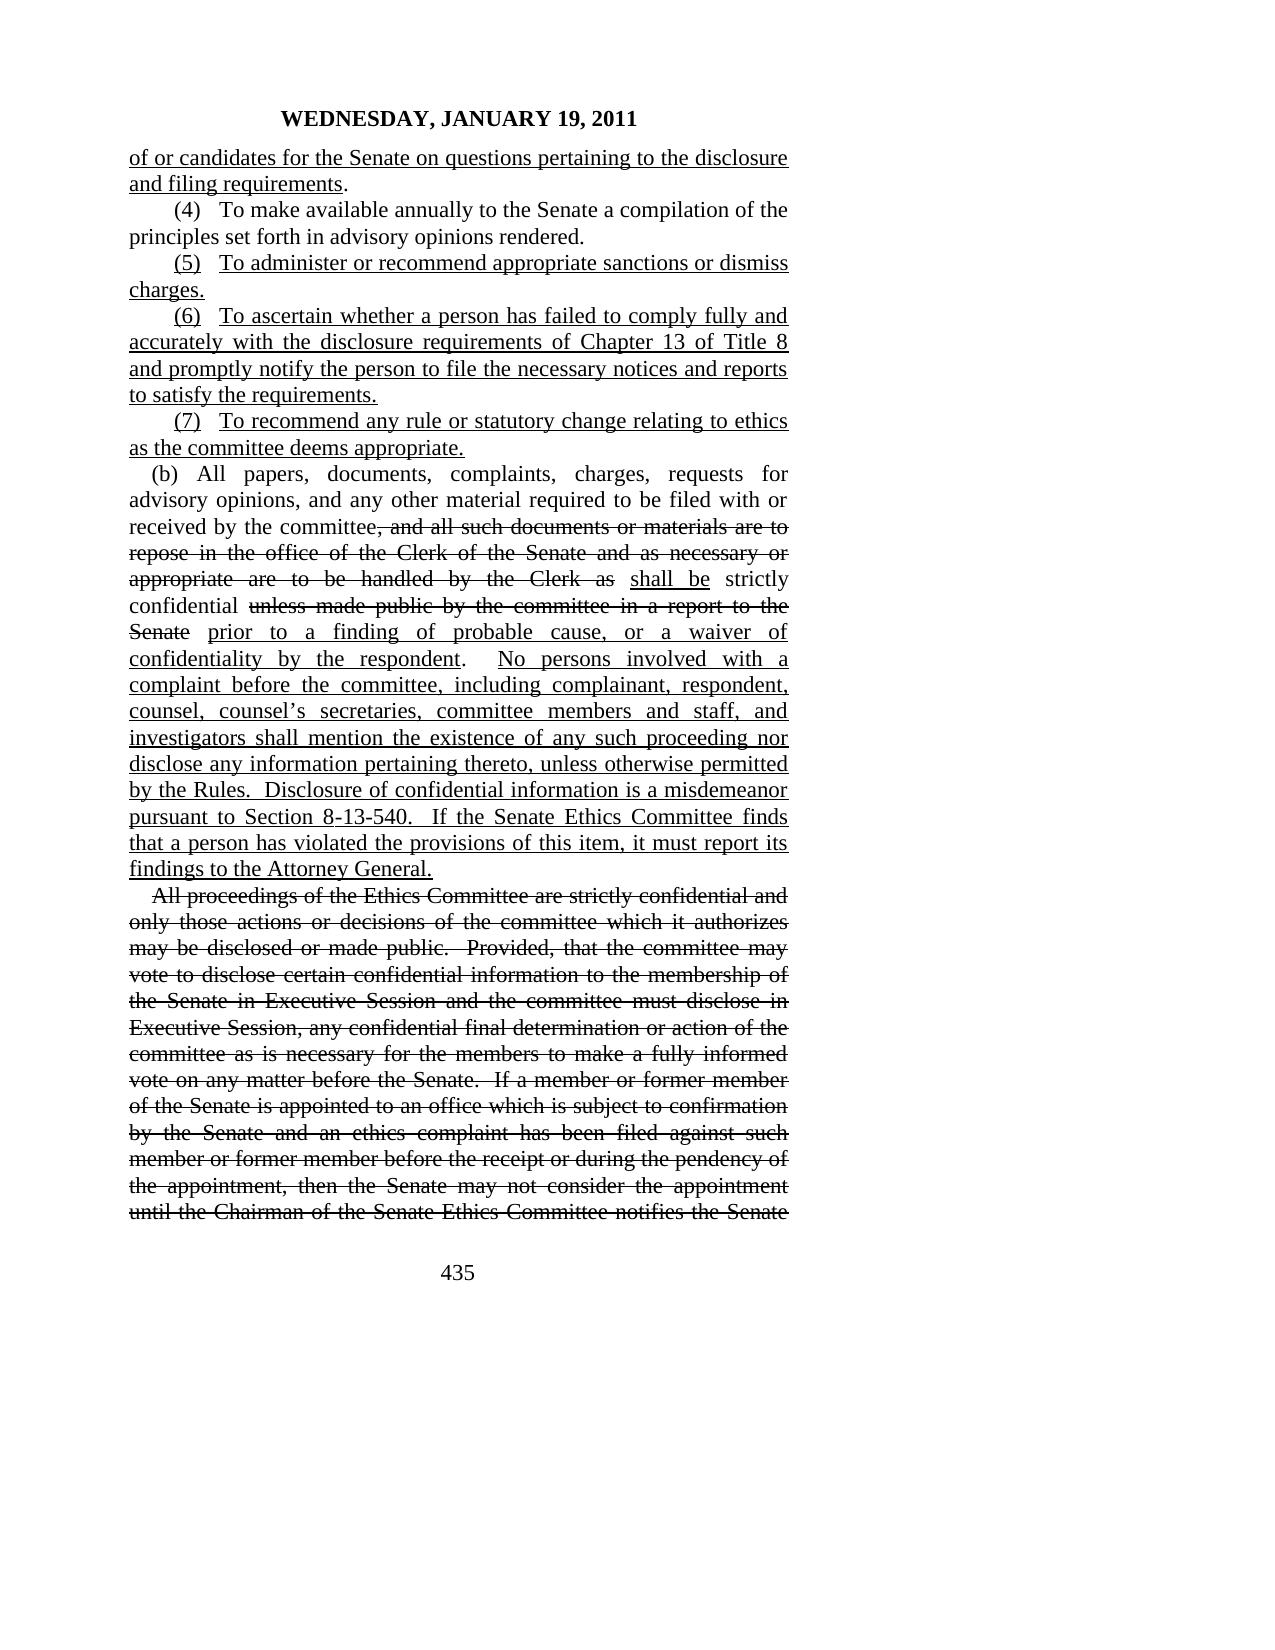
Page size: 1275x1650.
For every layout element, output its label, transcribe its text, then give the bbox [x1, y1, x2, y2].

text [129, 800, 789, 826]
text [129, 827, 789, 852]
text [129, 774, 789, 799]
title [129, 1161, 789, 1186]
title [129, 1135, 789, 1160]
text (b) All papers, documents, complaints, charges, requests for advisory opinions, and any other material required to be filed with or received by the committee, and all such documents or materials are to repose in the office of the Clerk of the Senate and as necessary or appropriate are to be handled by the Clerk as shall be strictly confidential unless made public by the committee in a report to the Senate prior to a finding of probable cause, or a waiver of confidentiality by the respondent. No persons involved with a complaint before the committee, including complainant, respondent, counsel, counsel’s secretaries, committee members and staff, and investigators shall mention the existence of any such proceeding nor disclose any information pertaining thereto, unless otherwise permitted by the Rules. Disclosure of confidential information is a misdemeanor pursuant to Section 8-13-540. If the Senate Ethics Committee finds that a person has violated the provisions of this item, it must report its findings to the Attorney General. [129, 555, 789, 694]
text (6) To ascertain whether a person has failed to comply fully and accurately with the disclosure requirements of Chapter 13 of Title 8 and promptly notify the person to file the necessary notices and reports to satisfy the requirements. [129, 353, 789, 407]
text (6) To ascertain whether a person has failed to comply fully and accurately with the disclosure requirements of Chapter 13 of Title 8 and promptly notify the person to file the necessary notices and reports to satisfy the requirements. [129, 302, 789, 351]
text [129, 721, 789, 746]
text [129, 144, 789, 167]
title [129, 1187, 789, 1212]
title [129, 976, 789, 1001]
text (7) To recommend any rule or statutory change relating to ethics as the committee deems appropriate. [129, 407, 789, 460]
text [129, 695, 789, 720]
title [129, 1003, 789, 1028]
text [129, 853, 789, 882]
text (5) To administer or recommend appropriate sanctions or dismiss charges. [129, 249, 789, 302]
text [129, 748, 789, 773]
text (4) To make available annually to the Senate a compilation of the principles set forth in advisory opinions rendered. [129, 197, 789, 249]
